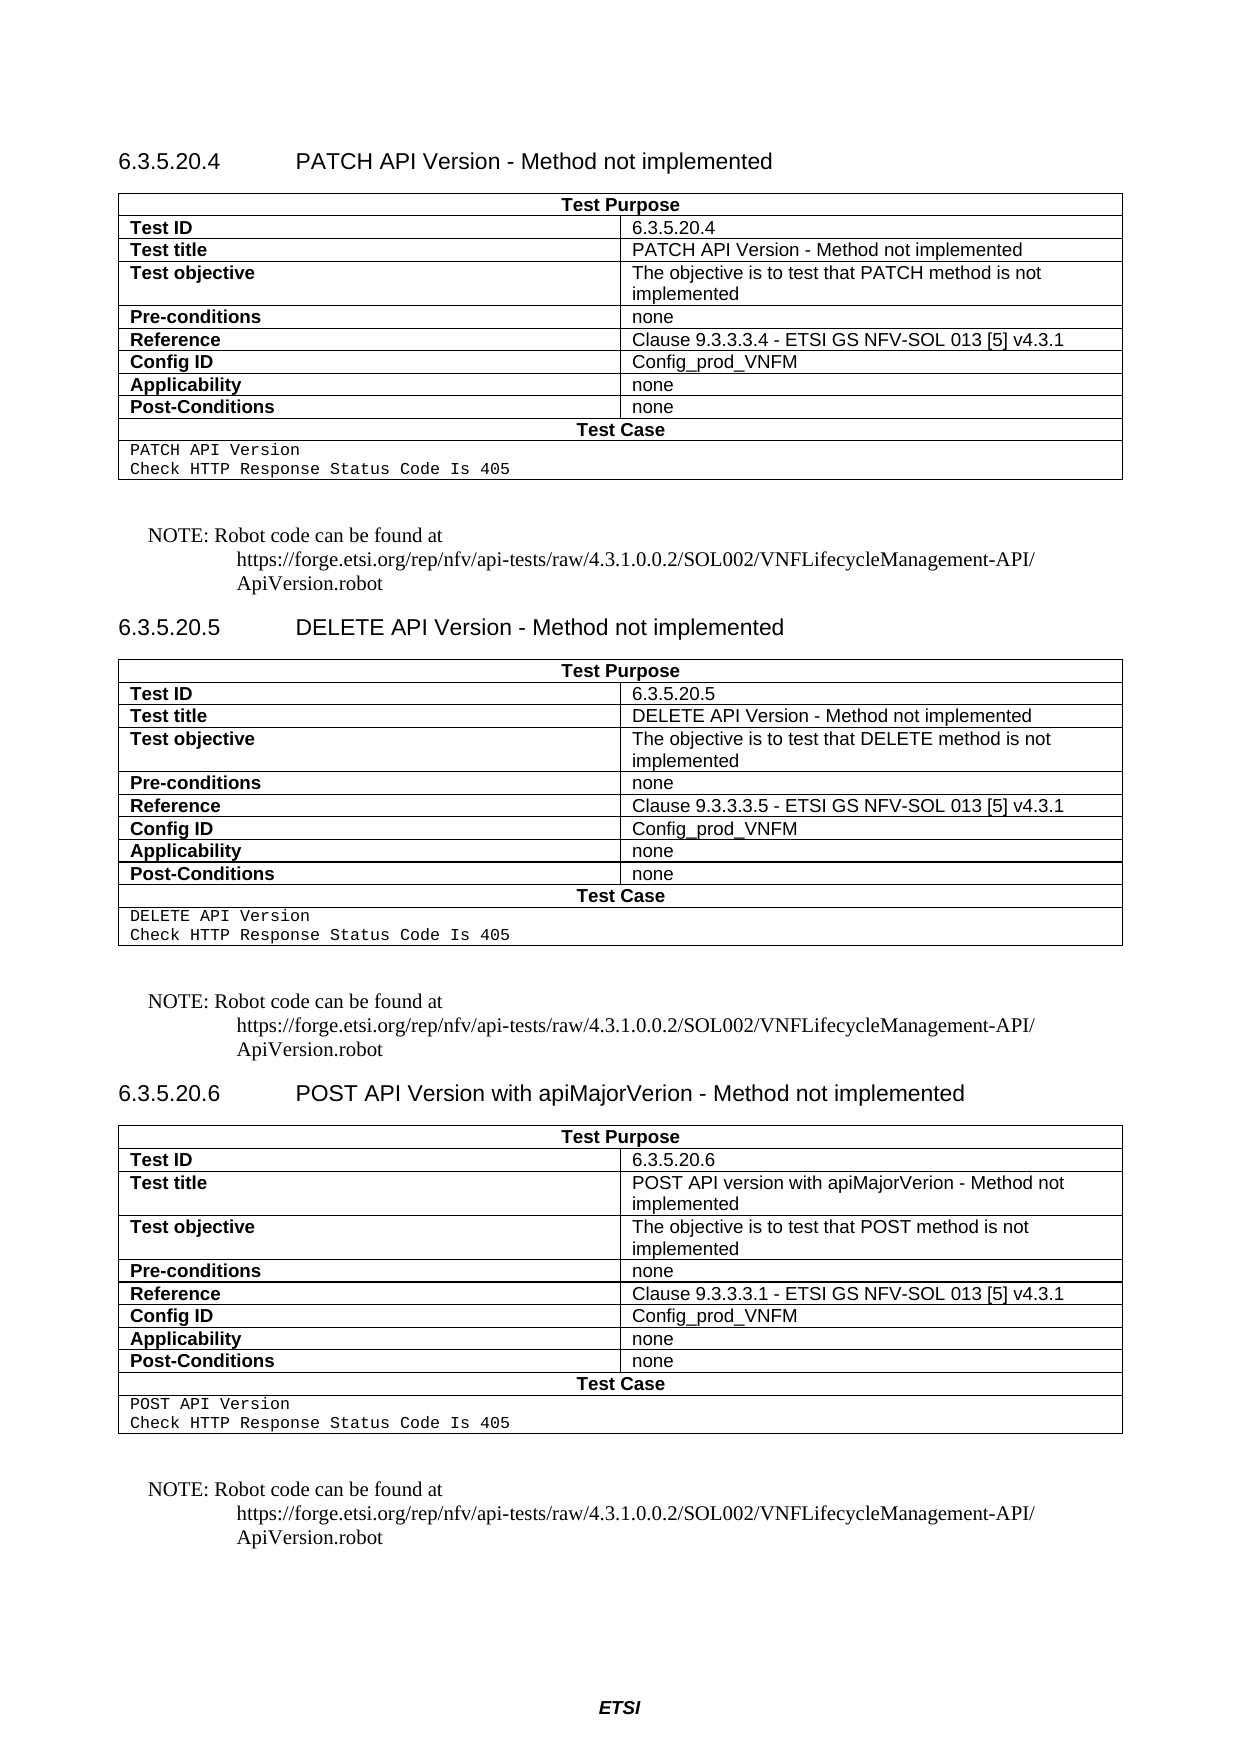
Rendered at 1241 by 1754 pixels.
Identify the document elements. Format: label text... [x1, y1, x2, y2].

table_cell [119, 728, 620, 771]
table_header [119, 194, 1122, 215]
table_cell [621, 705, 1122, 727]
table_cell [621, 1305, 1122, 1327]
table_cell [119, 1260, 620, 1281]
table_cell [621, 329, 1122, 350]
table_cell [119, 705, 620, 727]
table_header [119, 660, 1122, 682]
subtitle 6.3.5.20.5 DELETE API Version - Method not implemented [118, 614, 1122, 640]
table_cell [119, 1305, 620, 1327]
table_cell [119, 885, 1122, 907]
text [148, 523, 1122, 595]
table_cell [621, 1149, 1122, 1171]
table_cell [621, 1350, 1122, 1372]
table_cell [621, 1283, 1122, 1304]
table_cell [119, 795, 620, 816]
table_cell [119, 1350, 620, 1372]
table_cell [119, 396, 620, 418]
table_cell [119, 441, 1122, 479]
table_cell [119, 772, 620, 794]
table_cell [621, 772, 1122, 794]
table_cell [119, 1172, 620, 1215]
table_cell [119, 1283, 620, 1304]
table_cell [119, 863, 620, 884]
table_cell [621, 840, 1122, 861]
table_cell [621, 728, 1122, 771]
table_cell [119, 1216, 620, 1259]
text NOTE: Robot code can be found at https://forge.etsi.org/rep/nfv/api-tests/raw/4.3.1.0.0.2/SOL002/VNFLifecycleManagement-API/ApiVersion.robot [148, 1477, 1122, 1549]
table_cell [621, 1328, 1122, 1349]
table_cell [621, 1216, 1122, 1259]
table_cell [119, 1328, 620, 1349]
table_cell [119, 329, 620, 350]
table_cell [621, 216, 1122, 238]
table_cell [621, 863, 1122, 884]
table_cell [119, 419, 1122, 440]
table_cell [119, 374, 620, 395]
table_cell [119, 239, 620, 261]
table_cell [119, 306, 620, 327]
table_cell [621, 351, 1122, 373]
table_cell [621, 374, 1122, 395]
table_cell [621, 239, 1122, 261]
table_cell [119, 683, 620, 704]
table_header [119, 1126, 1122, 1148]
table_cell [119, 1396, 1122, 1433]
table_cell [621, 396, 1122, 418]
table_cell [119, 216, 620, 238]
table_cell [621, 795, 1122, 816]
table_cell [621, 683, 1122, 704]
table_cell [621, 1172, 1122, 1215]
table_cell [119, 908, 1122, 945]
text NOTE: Robot code can be found at https://forge.etsi.org/rep/nfv/api-tests/raw/4.3.1.0.0.2/SOL002/VNFLifecycleManagement-API/ApiVersion.robot [148, 989, 1122, 1061]
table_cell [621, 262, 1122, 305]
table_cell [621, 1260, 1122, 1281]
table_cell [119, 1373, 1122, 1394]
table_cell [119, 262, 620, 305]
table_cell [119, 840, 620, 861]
subtitle 6.3.5.20.4 PATCH API Version - Method not implemented [118, 148, 1122, 174]
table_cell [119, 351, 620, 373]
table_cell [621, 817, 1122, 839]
subtitle 6.3.5.20.6 POST API Version with apiMajorVerion - Method not implemented [118, 1080, 1122, 1107]
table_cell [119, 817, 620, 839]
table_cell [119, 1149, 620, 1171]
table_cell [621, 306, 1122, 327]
